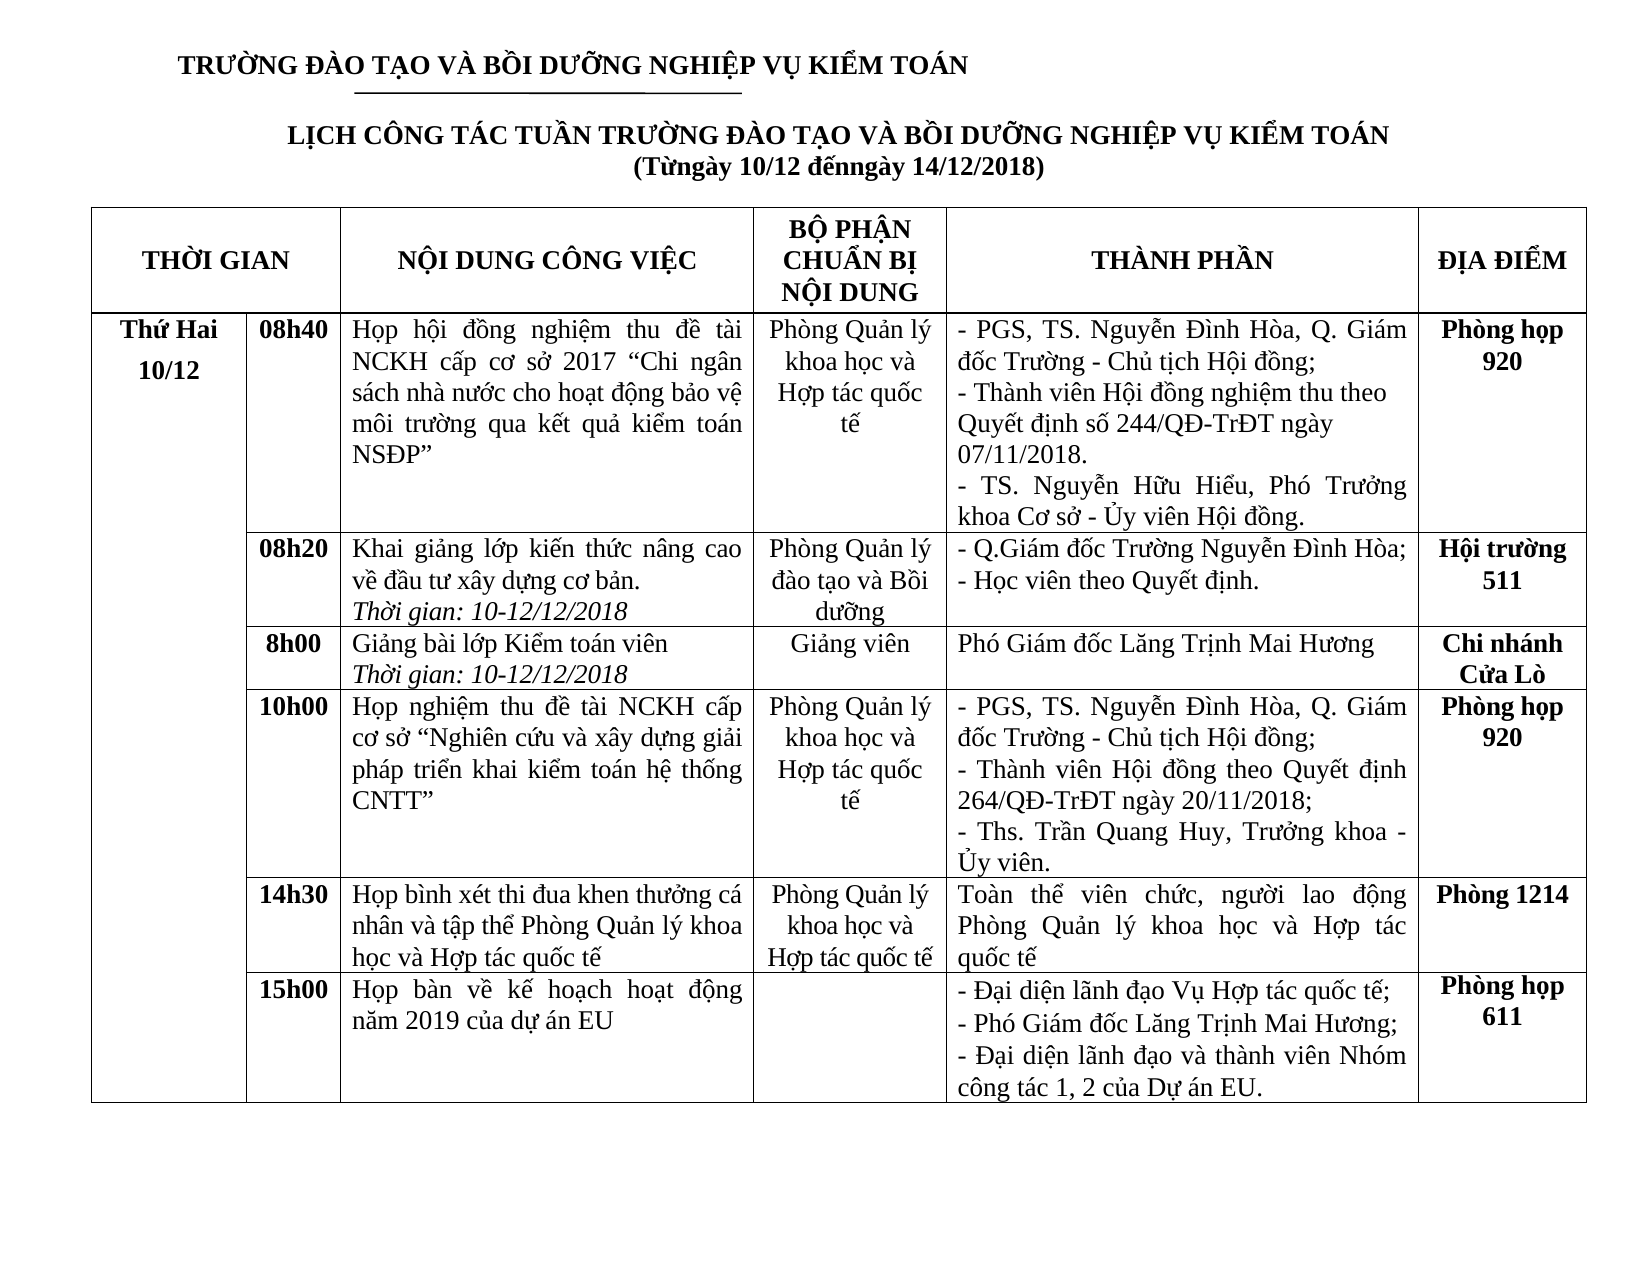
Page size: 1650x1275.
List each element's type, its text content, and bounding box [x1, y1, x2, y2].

table_header THÀNH PHẦN [947, 208, 1418, 312]
table_cell Phòng 1214 [1419, 878, 1586, 972]
table_cell Phòng họp 920 [1419, 690, 1586, 877]
table_cell Khai giảng lớp kiến thức nâng cao về đầu tư xây dựng cơ bản. Thời gian: 10-12/12/2018 [341, 533, 753, 626]
table_cell Họp bình xét thi đua khen thưởng cá nhân và tập thể Phòng Quản lý khoa học và Hợp tác quốc tế [341, 878, 753, 972]
table_header THỜI GIAN [92, 208, 340, 312]
text LỊCH CÔNG TÁC TUẦN TRƯỜNG ĐÀO TẠO VÀ BỒI DƯỠNG NGHIỆP VỤ KIỂM TOÁN [177, 119, 1500, 151]
table_header ĐỊA ĐIỂM [1419, 208, 1586, 312]
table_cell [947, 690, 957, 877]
table_cell Phòng Quản lý đào tạo và Bồi dưỡng [754, 533, 946, 626]
table_cell [754, 973, 946, 1102]
table_cell - Đại diện lãnh đạo Vụ Hợp tác quốc tế; - Phó Giám đốc Lăng Trịnh Mai Hương; - Đại diện lãnh đạo và thành viên Nhóm công tác 1, 2 của Dự án EU. [947, 973, 1418, 1102]
table_cell Phòng Quản lý khoa học và Hợp tác quốc tế [754, 690, 946, 877]
table_cell Chi nhánh Cửa Lò [1419, 627, 1586, 689]
table_cell Phòng họp 611 [1419, 973, 1586, 1102]
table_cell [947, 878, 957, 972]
table_cell 08h40 [247, 314, 340, 532]
table_cell Hội trường 511 [1419, 533, 1586, 626]
table_cell 8h00 [247, 627, 340, 689]
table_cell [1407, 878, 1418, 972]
table_cell Phó Giám đốc Lăng Trịnh Mai Hương [947, 627, 1418, 689]
table_cell Phòng Quản lý khoa học và Hợp tác quốc tế [754, 314, 946, 532]
table_cell Giảng bài lớp Kiểm toán viên Thời gian: 10-12/12/2018 [341, 627, 753, 689]
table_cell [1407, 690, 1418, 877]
table_header NỘI DUNG CÔNG VIỆC [341, 208, 753, 312]
table_header BỘ PHẬN CHUẨN BỊ NỘI DUNG [754, 208, 946, 312]
table_cell 14h30 [247, 878, 340, 972]
table_cell - Q.Giám đốc Trường Nguyễn Đình Hòa; - Học viên theo Quyết định. [947, 533, 1418, 626]
text (Từngày 10/12 đếnngày 14/12/2018) [177, 151, 1500, 182]
table_cell Phòng họp 920 [1419, 314, 1586, 532]
table_cell Họp hội đồng nghiệm thu đề tài NCKH cấp cơ sở 2017 “Chi ngân sách nhà nước cho hoạt động bảo vệ môi trường qua kết quả kiểm toán NSĐP” [341, 314, 753, 532]
table_cell 08h20 [247, 533, 340, 626]
table_cell Giảng viên [754, 627, 946, 689]
table_cell Phòng Quản lý khoa học và Hợp tác quốc tế [754, 878, 946, 972]
table_cell Họp nghiệm thu đề tài NCKH cấp cơ sở “Nghiên cứu và xây dựng giải pháp triển khai kiểm toán hệ thống CNTT” [341, 690, 753, 877]
table_cell Thứ Hai 10/12 [92, 314, 246, 1102]
table_cell 15h00 [247, 973, 340, 1102]
table_cell 10h00 [247, 690, 340, 877]
text TRƯỜNG ĐÀO TẠO VÀ BỒI DƯỠNG NGHIỆP VỤ KIỂM TOÁN [177, 44, 1500, 82]
table_cell - PGS, TS. Nguyễn Đình Hòa, Q. Giám đốc Trường - Chủ tịch Hội đồng; - Thành viên Hội đồng nghiệm thu theo Quyết định số 244/QĐ-TrĐT ngày 07/11/2018. - TS. Nguyễn Hữu Hiểu, Phó Trưởng khoa Cơ sở - Ủy viên Hội đồng. [947, 314, 1418, 532]
table_cell Họp bàn về kế hoạch hoạt động năm 2019 của dự án EU [341, 973, 753, 1102]
